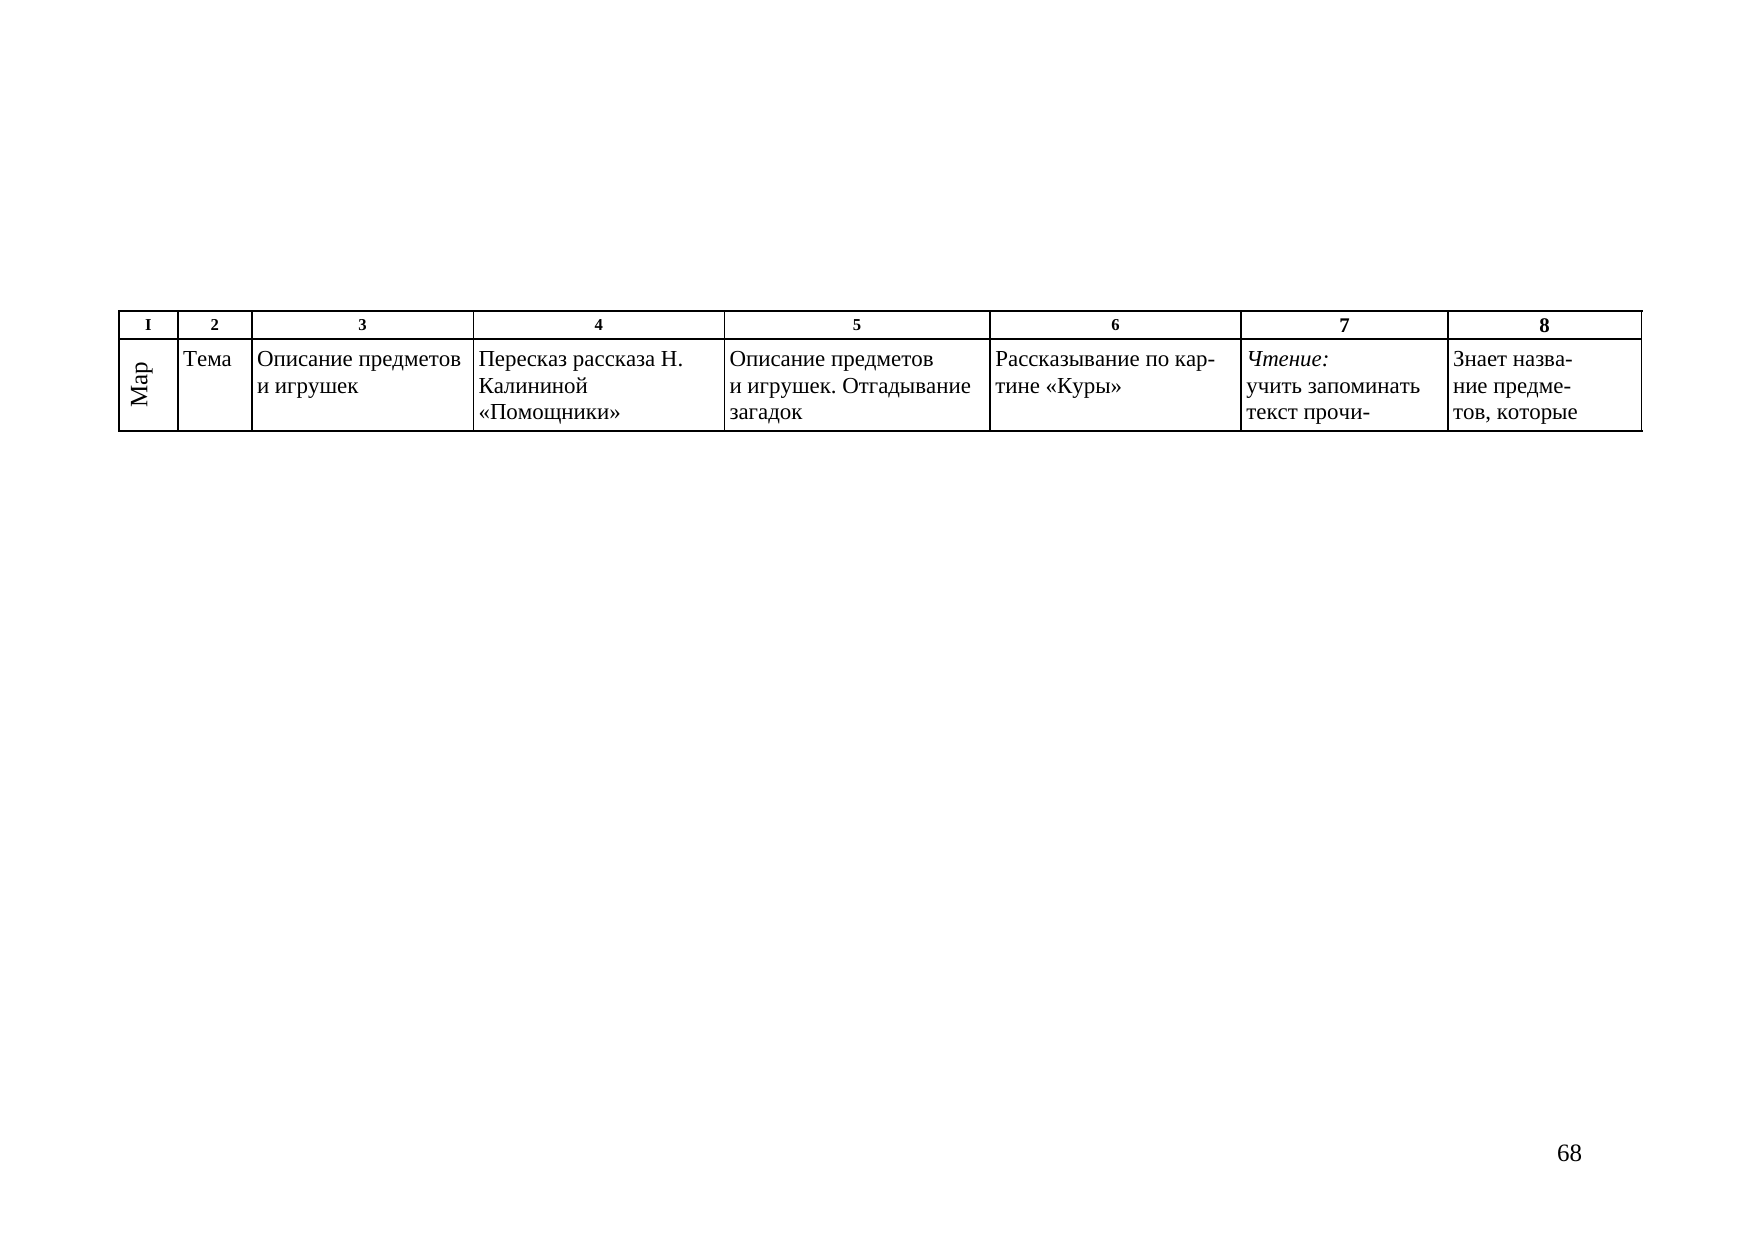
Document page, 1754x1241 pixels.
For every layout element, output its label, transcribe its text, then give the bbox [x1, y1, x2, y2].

table_cell Рассказывание по кар- тине «Куры» [991, 340, 1240, 430]
table_header 4 [474, 312, 724, 338]
table_cell Тема [179, 340, 251, 430]
table_cell Март [120, 340, 177, 430]
table_cell Описание предметов и игрушек [253, 340, 473, 430]
table_cell Описание предметов и игрушек. Отгадывание загадок [725, 340, 989, 430]
table_cell Знает назва- ние предме- тов, которые окружают в помещении детского сада, и умеет опре- делять их по- ложение в пространстве по отношению к себе. Умеет тактично доказывать и объ- яснять свою позицию при оценивании пересказа сверстников; проявляет инициативу в оказании помощи това- рищам [1449, 340, 1641, 430]
table_header 6 [991, 312, 1240, 338]
table_header 3 [253, 312, 473, 338]
table_cell Пересказ рассказа Н. Калининой «Помощники» [474, 340, 724, 430]
table_header 8 [1449, 312, 1641, 338]
table_header 5 [725, 312, 989, 338]
table_header I [120, 312, 177, 338]
table_header 2 [179, 312, 251, 338]
table_header 7 [1242, 312, 1447, 338]
